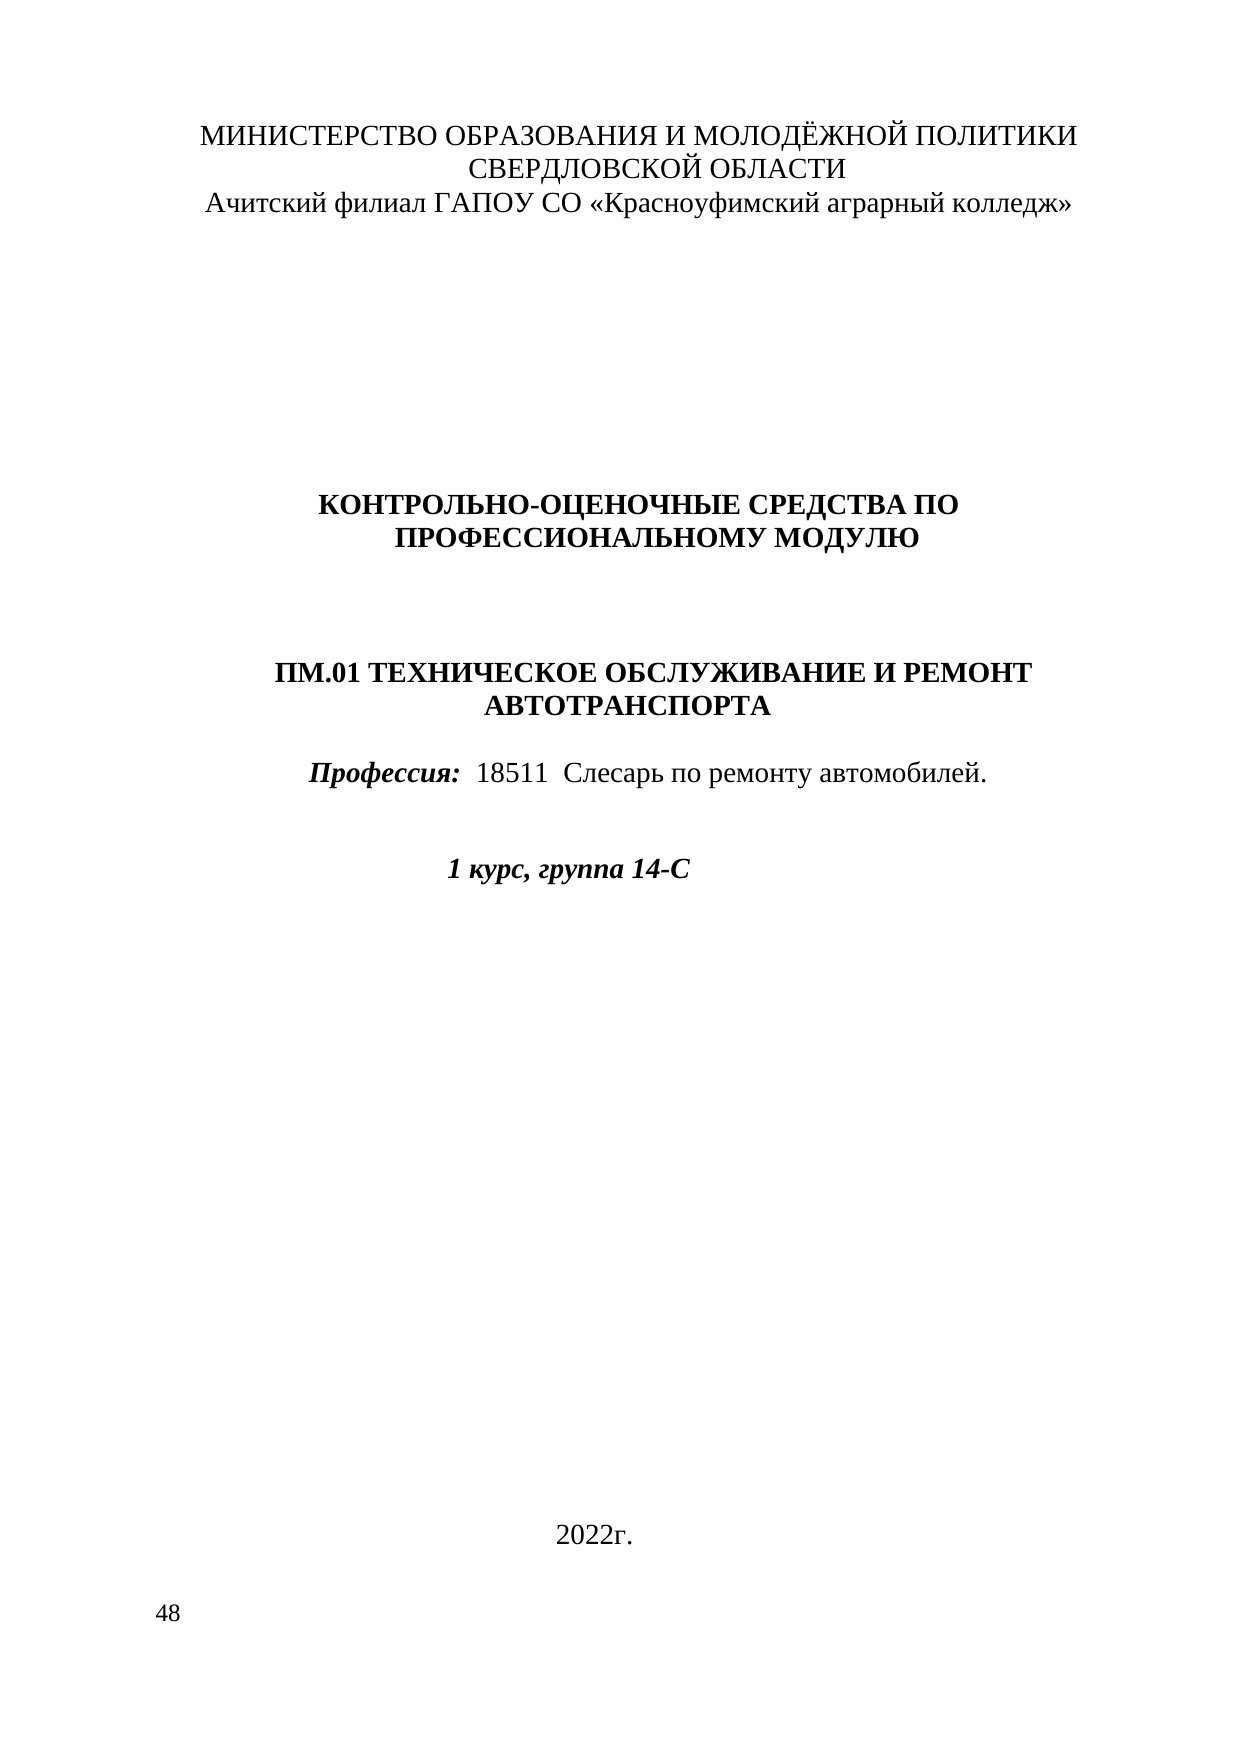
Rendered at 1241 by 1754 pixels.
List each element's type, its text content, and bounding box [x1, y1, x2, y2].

text КОНТРОЛЬНО-ОЦЕНОЧНЫЕ СРЕДСТВА ПО ПРОФЕССИОНАЛЬНОМУ МОДУЛЮ [155, 487, 1122, 554]
text 1 курс, группа 14-С [155, 851, 1122, 885]
text ПМ.01 ТЕХНИЧЕСКОЕ ОБСЛУЖИВАНИЕ И РЕМОНТ АВТОТРАНСПОРТА [133, 655, 1122, 722]
text Ачитский филиал ГАПОУ СО «Красноуфимский аграрный колледж» [155, 185, 1122, 219]
text Профессия: 18511 Слесарь по ремонту автомобилей. [155, 755, 1122, 789]
text МИНИСТЕРСТВО ОБРАЗОВАНИЯ И МОЛОДЁЖНОЙ ПОЛИТИКИ СВЕРДЛОВСКОЙ ОБЛАСТИ [155, 118, 1122, 185]
text 2022г. [118, 1517, 1122, 1551]
